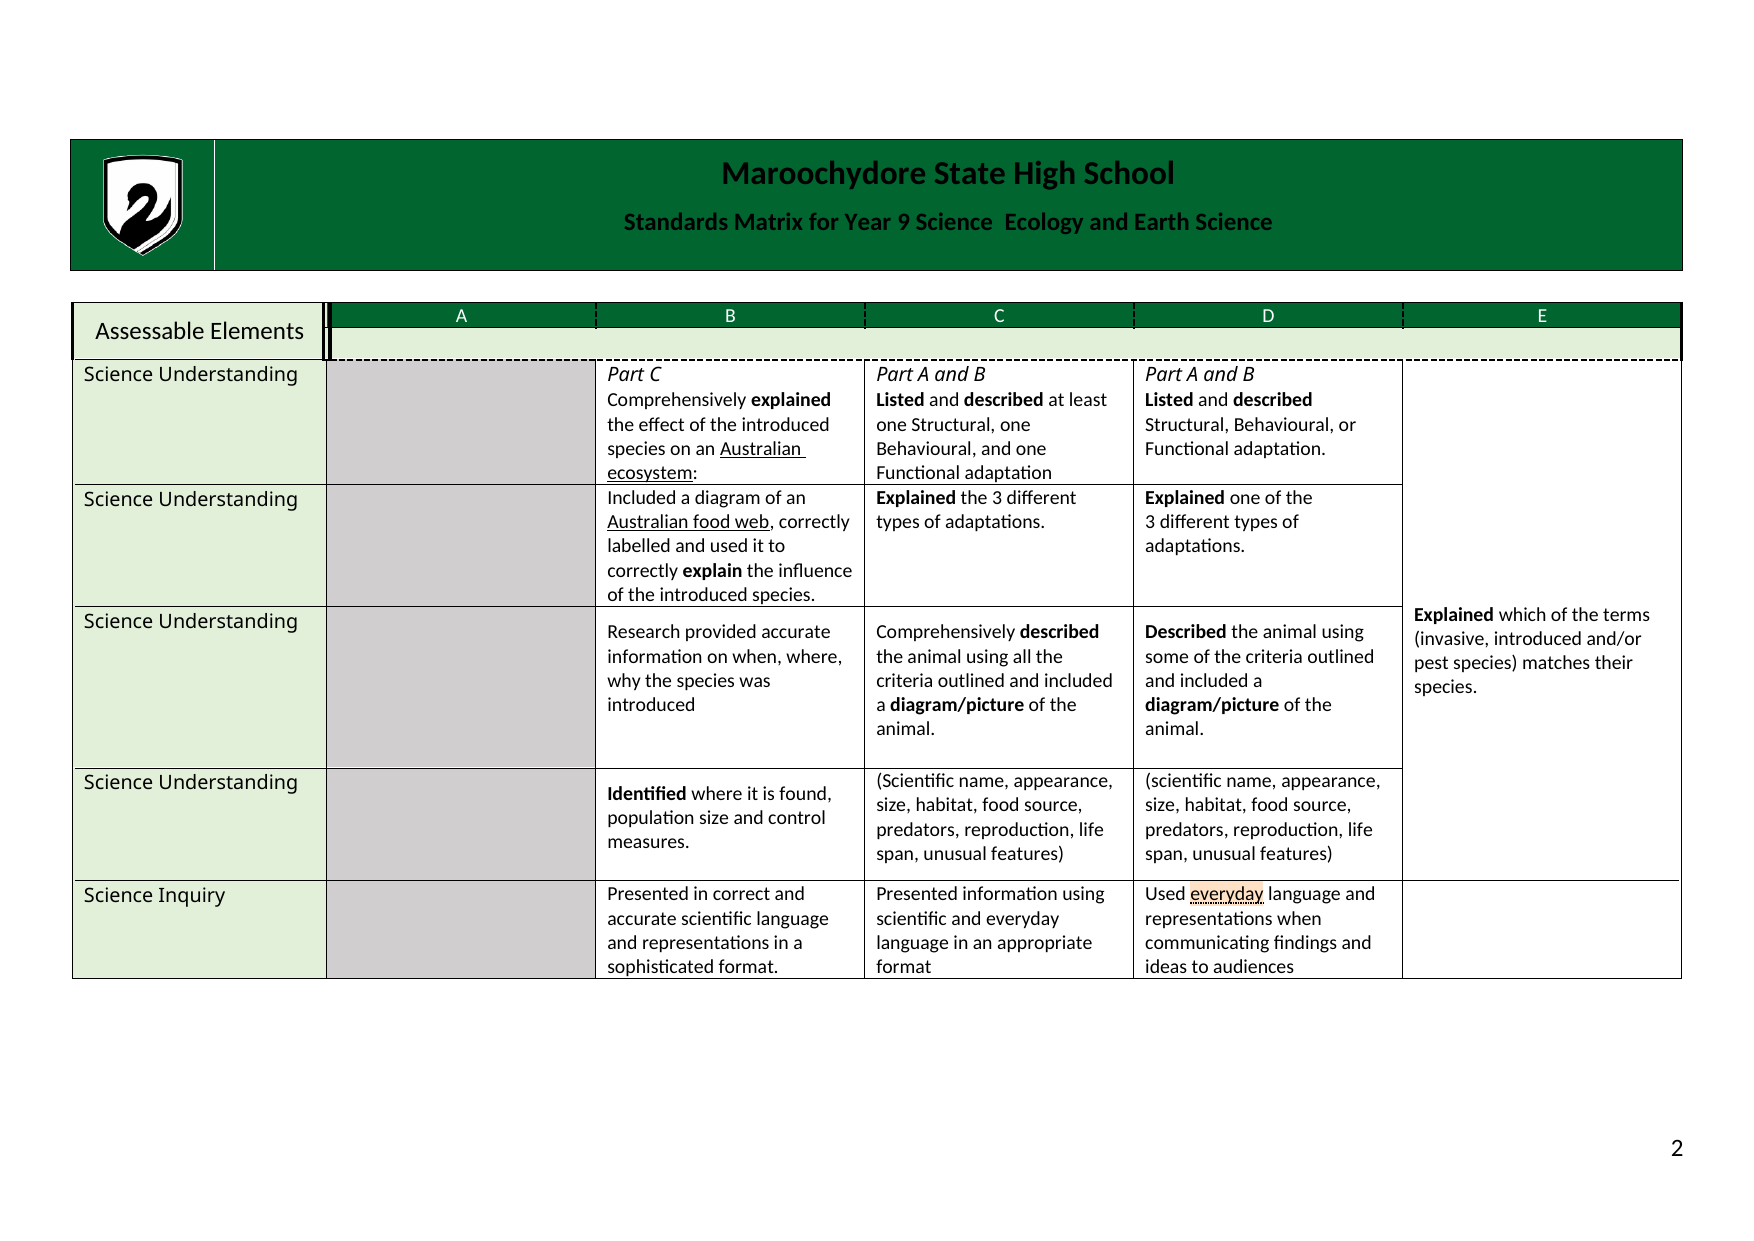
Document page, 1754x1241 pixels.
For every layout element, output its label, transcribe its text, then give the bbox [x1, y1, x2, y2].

table_header D [1134, 303, 1403, 327]
table_cell Part C Comprehensively explained the effect of the introduced species on an Australian ecosystem: [596, 359, 864, 484]
table_cell Explained which of the terms (invasive, introduced and/or pest species) matches their species. [1403, 359, 1681, 880]
table_cell Research provided accurate information on when, where, why the species was introduced [596, 607, 864, 767]
table_cell Explained the 3 different types of adaptations. [865, 485, 1133, 606]
table_cell Explained one of the 3 different types of adaptations. [1134, 485, 1402, 606]
table_cell Science Understanding [73, 484, 326, 606]
table_header [71, 140, 214, 270]
table_header C [865, 303, 1134, 327]
table_cell Used everyday language and representations when communicating findings and ideas to audiences [1134, 881, 1402, 978]
table_header Maroochydore State High School Standards Matrix for Year [215, 140, 1682, 270]
table_cell [327, 769, 595, 880]
table_header A [332, 303, 596, 327]
table_cell [327, 359, 595, 484]
table_cell Science Inquiry [73, 880, 326, 978]
table_cell [327, 485, 595, 606]
table_header E [1403, 303, 1680, 327]
table_cell Presented in correct and accurate scientific language and representations in a sophisticated format. [596, 881, 864, 978]
table_cell Presented information using scientific and everyday language in an appropriate format [865, 881, 1133, 978]
table_header B [596, 303, 865, 327]
table_cell [332, 328, 1680, 358]
table_cell [327, 607, 595, 767]
table_cell (scientific name, appearance, size, habitat, food source, predators, reproduction, life span, unusual features) [1134, 769, 1402, 880]
table_cell Science Understanding [73, 768, 326, 880]
table_cell (Scientific name, appearance, size, habitat, food source, predators, reproduction, life span, unusual features) [865, 769, 1133, 880]
table_cell Identified where it is found, population size and control measures. [596, 769, 864, 880]
table_cell [327, 881, 595, 978]
table_cell Included a diagram of an Australian food web, correctly labelled and used it to correctly explain the influence of the introduced species. [596, 485, 864, 606]
table_cell Science Understanding [73, 359, 326, 484]
table_cell Described the animal using some of the criteria outlined and included a diagram/picture of the animal. [1134, 607, 1402, 767]
table_cell Part A and B Listed and described at least one Structural, one Behavioural, and one Functional adaptation [865, 359, 1133, 484]
picture [101, 153, 184, 257]
table_cell Part A and B Listed and described Structural, Behavioural, or Functional adaptation. [1134, 359, 1402, 484]
table_cell Science Understanding [73, 606, 326, 767]
table_cell [1403, 880, 1681, 978]
table_cell Comprehensively described the animal using all the criteria outlined and included a diagram/picture of the animal. [865, 607, 1133, 767]
